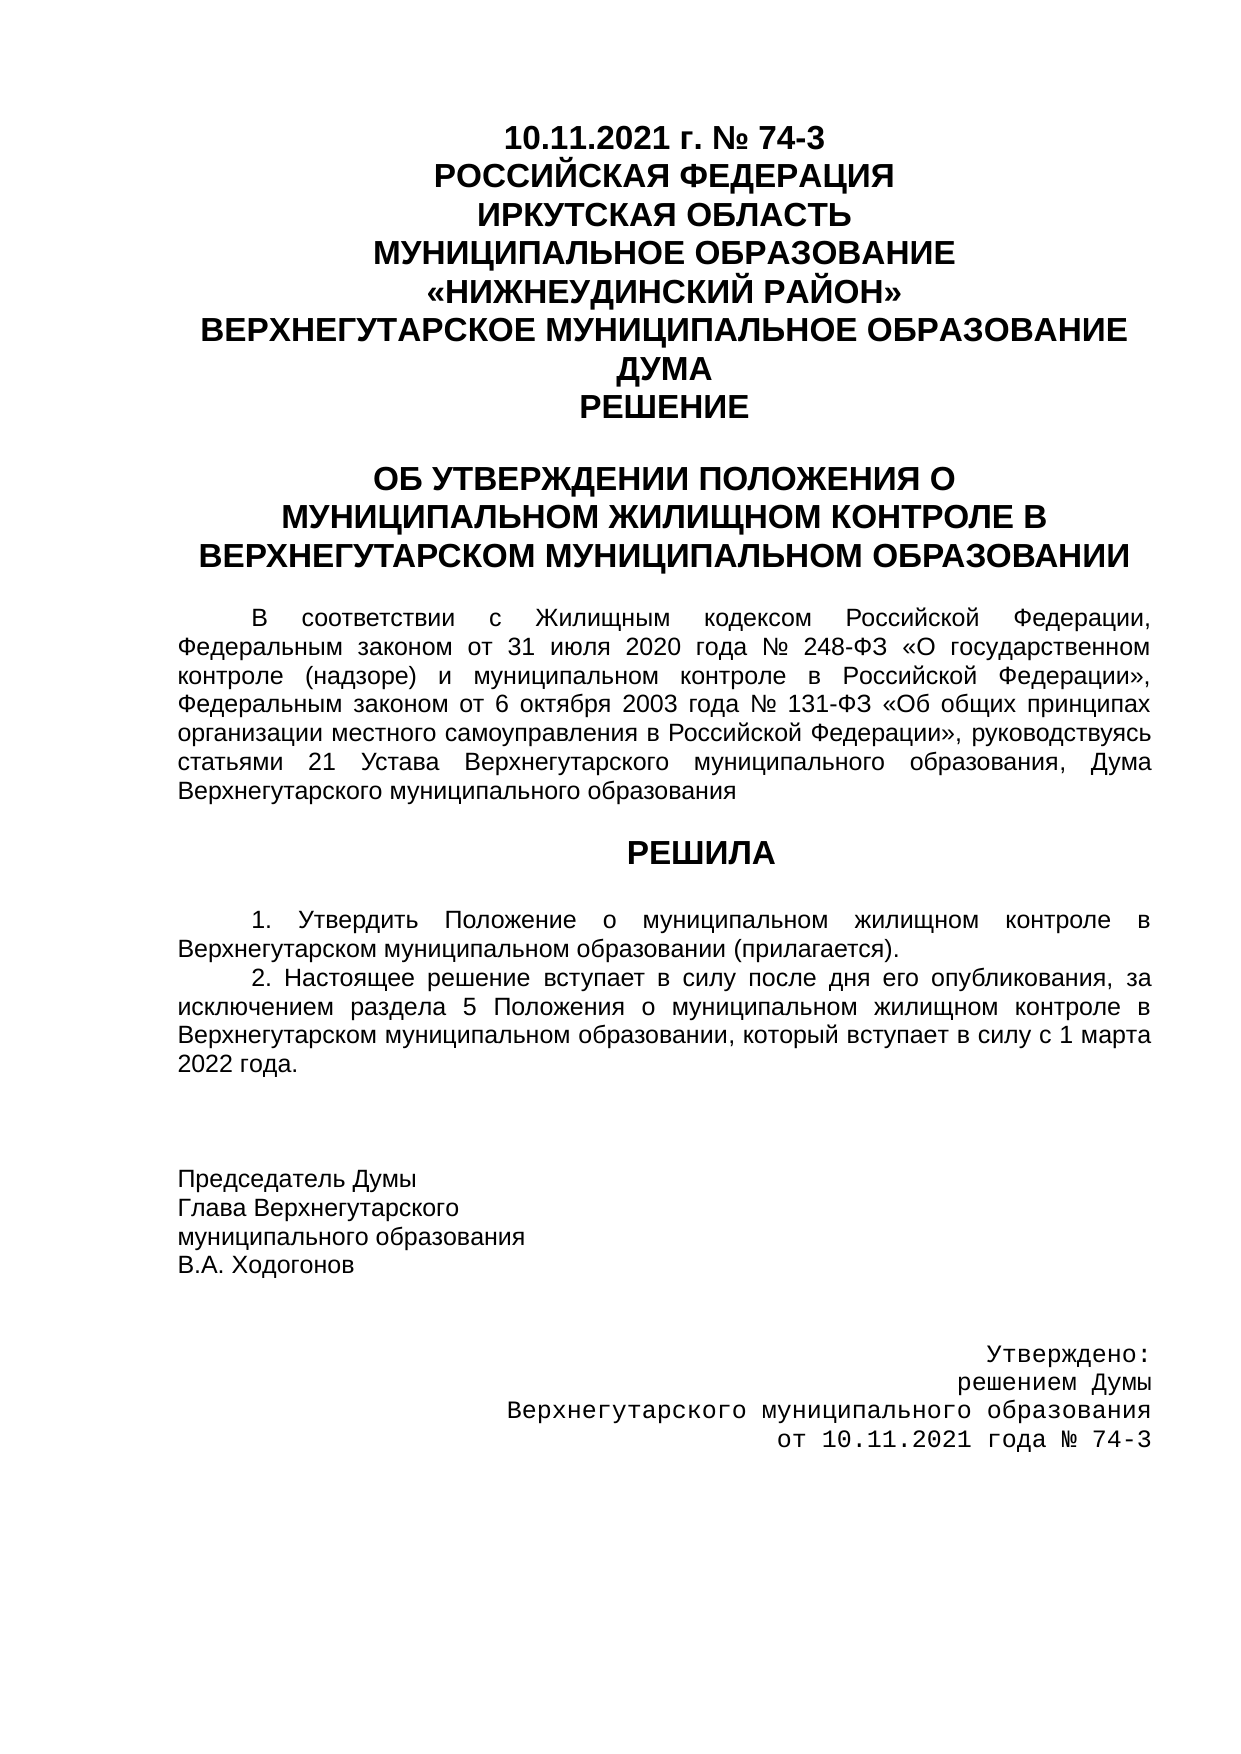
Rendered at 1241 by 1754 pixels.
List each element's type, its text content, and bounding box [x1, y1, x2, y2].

text РОССИЙСКАЯ ФЕДЕРАЦИЯ [177, 157, 1152, 195]
text МУНИЦИПАЛЬНОМ ЖИЛИЩНОМ КОНТРОЛЕ В ВЕРХНЕГУТАРСКОМ МУНИЦИПАЛЬНОМ ОБРАЗОВАНИИ [177, 498, 1152, 574]
text 10.11.2021 г. № 74-3 [177, 118, 1152, 157]
text РЕШЕНИЕ [177, 387, 1152, 426]
text 1. Утвердить Положение о муниципальном жилищном контроле в Верхнегутарском муниципальном образовании (прилагается). [177, 905, 1152, 963]
text ИРКУТСКАЯ ОБЛАСТЬ [177, 195, 1152, 233]
text В соответствии с Жилищным кодексом Российской Федерации, Федеральным законом от 31 июля 2020 года № 248-ФЗ «О государственном контроле (надзоре) и муниципальном контроле в Российской Федерации», Федеральным законом от 6 октября 2003 года № 131-ФЗ «Об общих принципах организации местного самоуправления в Российской Федерации», руководствуясь статьями 21 Устава Верхнегутарского муниципального образования, Дума Верхнегутарского муниципального образования [177, 603, 1152, 804]
text ОБ УТВЕРЖДЕНИИ ПОЛОЖЕНИЯ О [177, 459, 1152, 498]
text «НИЖНЕУДИНСКИЙ РАЙОН» [177, 272, 1152, 310]
text от 10.11.2021 года № 74-3 [177, 1426, 1152, 1454]
text муниципального образования В.А. Ходогонов [177, 1221, 1152, 1279]
text ВЕРХНЕГУТАРСКОЕ МУНИЦИПАЛЬНОЕ ОБРАЗОВАНИЕ [177, 310, 1152, 349]
text ДУМА [177, 349, 1152, 387]
text 2. Настоящее решение вступает в силу после дня его опубликования, за исключением раздела 5 Положения о муниципальном жилищном контроле в Верхнегутарском муниципальном образовании, который вступает в силу с 1 марта 2022 года. [177, 963, 1152, 1078]
text Председатель Думы [177, 1164, 1152, 1193]
text МУНИЦИПАЛЬНОЕ ОБРАЗОВАНИЕ [177, 233, 1152, 272]
text решением Думы Верхнегутарского муниципального образования [177, 1369, 1152, 1426]
text Утверждено: [177, 1341, 1152, 1369]
text РЕШИЛА [177, 833, 1152, 872]
text Глава Верхнегутарского [177, 1193, 1152, 1221]
